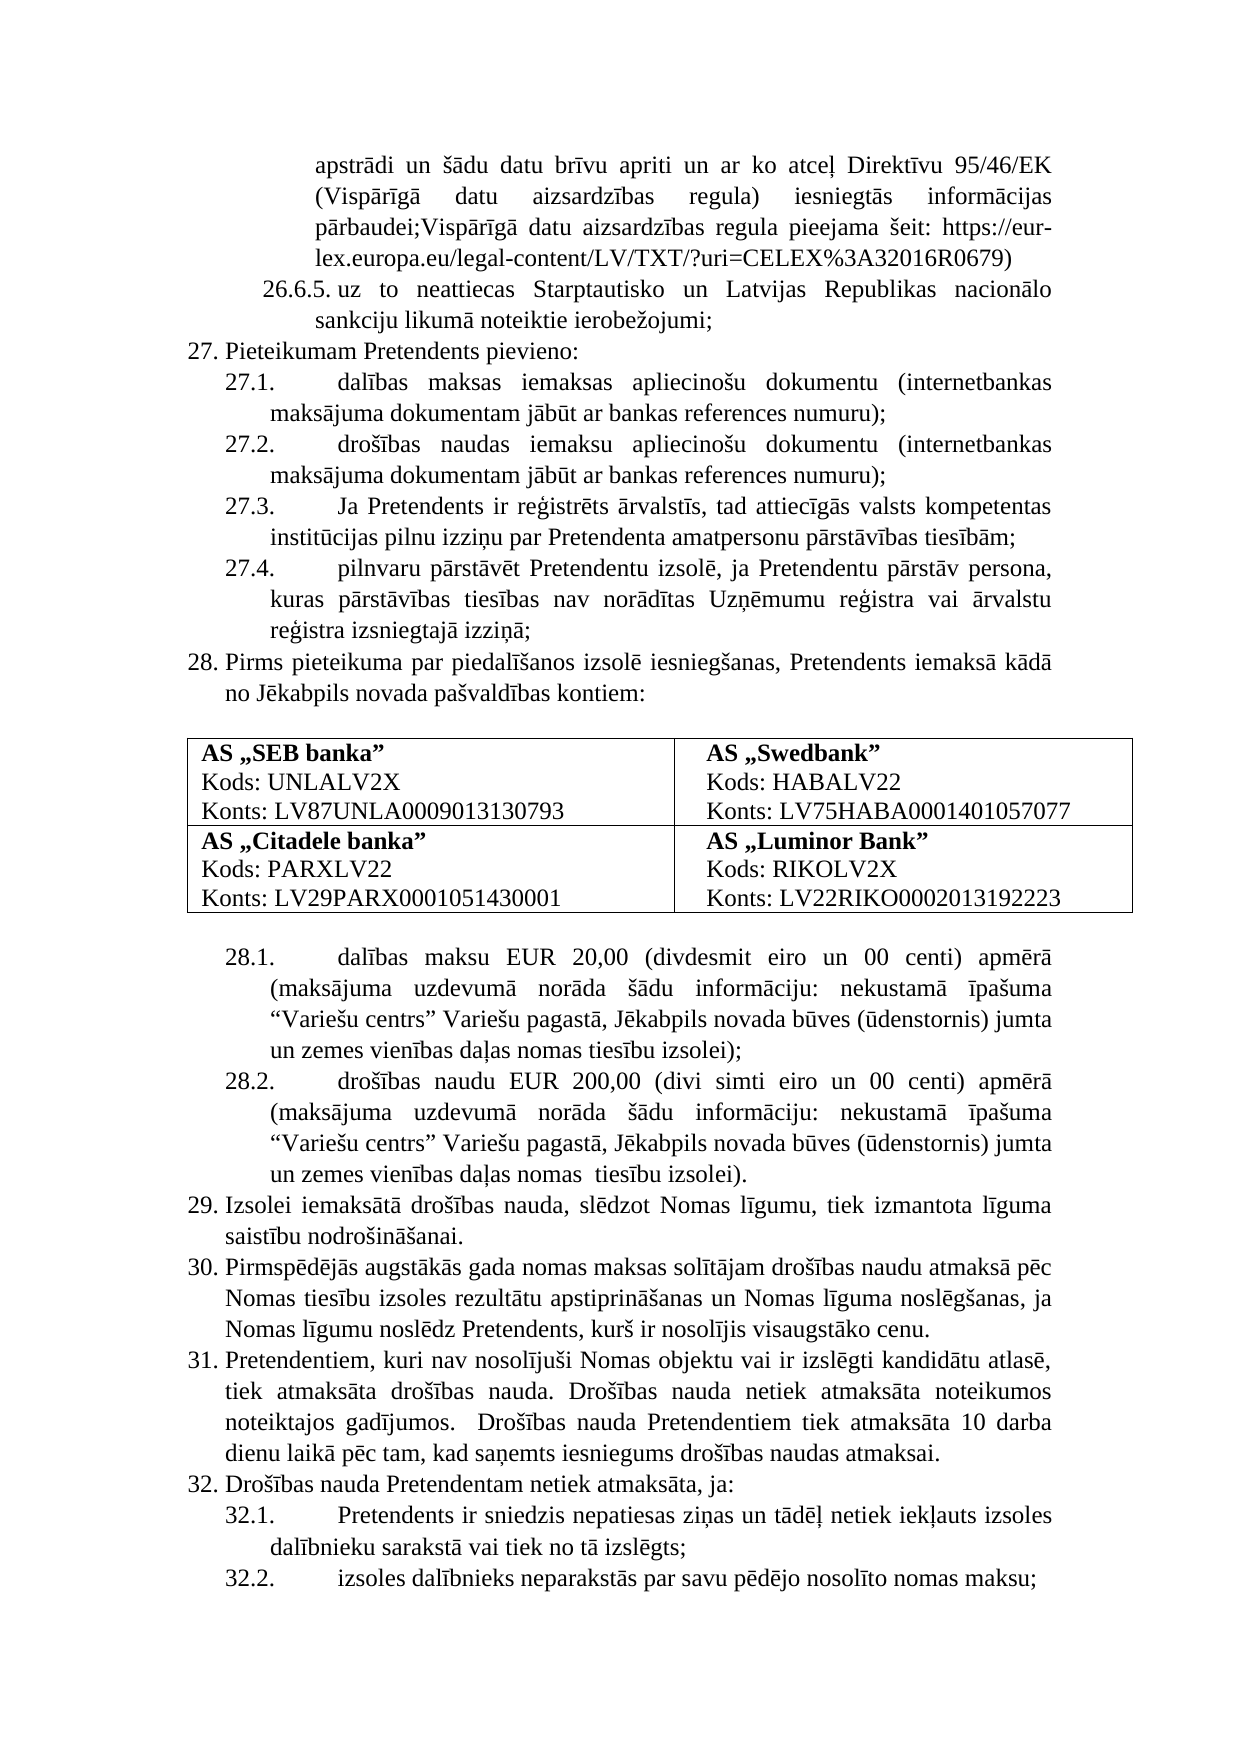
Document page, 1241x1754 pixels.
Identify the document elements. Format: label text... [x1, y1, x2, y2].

table_header AS „Swedbank” Kods: HABALV22 Konts: LV75HABA0001401057077 [675, 739, 1132, 825]
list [262, 150, 1053, 272]
list Izsolei iemaksātā drošības nauda, slēdzot Nomas līgumu, tiek izmantota līguma saistību nodrošināšanai. [187, 1190, 1053, 1250]
list dalības maksas iemaksas apliecinošu dokumentu (internetbankas maksājuma dokumentam jābūt ar bankas references numuru); [225, 367, 1053, 427]
table_cell AS „Luminor Bank” Kods: RIKOLV2X Konts: LV22RIKO0002013192223 [675, 826, 1132, 912]
list Pieteikumam Pretendents pievieno: [187, 336, 1053, 365]
list Ja Pretendents ir reģistrēts ārvalstīs, tad attiecīgās valsts kompetentas institūcijas pilnu izziņu par Pretendenta amatpersonu pārstāvības tiesībām; [225, 491, 1053, 551]
list Pretendents ir sniedzis nepatiesas ziņas un tādēļ netiek iekļauts izsoles dalībnieku sarakstā vai tiek no tā izslēgts; [225, 1501, 1053, 1560]
list izsoles dalībnieks neparakstās par savu pēdējo nosolīto nomas maksu; [225, 1563, 1053, 1591]
list drošības naudas iemaksu apliecinošu dokumentu (internetbankas maksājuma dokumentam jābūt ar bankas references numuru); [225, 429, 1053, 489]
list Pirmspēdējās augstākās gada nomas maksas solītājam drošības naudu atmaksā pēc Nomas tiesību izsoles rezultātu apstiprināšanas un Nomas līguma noslēgšanas, ja Nomas līgumu noslēdz Pretendents, kurš ir nosolījis visaugstāko cenu. [187, 1252, 1053, 1343]
list Pretendentiem, kuri nav nosolījuši Nomas objektu vai ir izslēgti kandidātu atlasē, tiek atmaksāta drošības nauda. Drošības nauda netiek atmaksāta noteikumos noteiktajos gadījumos. Drošības nauda Pretendentiem tiek atmaksāta 10 darba dienu laikā pēc tam, kad saņemts iesniegums drošības naudas atmaksai. [187, 1345, 1053, 1467]
list dalības maksu EUR 20,00 (divdesmit eiro un 00 centi) apmērā (maksājuma uzdevumā norāda šādu informāciju: nekustamā īpašuma “Variešu centrs” Variešu pagastā, Jēkabpils novada būves (ūdenstornis) jumta un zemes vienības daļas nomas tiesību izsolei); [225, 942, 1053, 1064]
table_cell AS „Citadele banka” Kods: PARXLV22 Konts: LV29PARX0001051430001 [188, 826, 674, 912]
table_header AS „SEB banka” Kods: UNLALV2X Konts: LV87UNLA0009013130793 [188, 739, 674, 825]
list uz to neattiecas Starptautisko un Latvijas Republikas nacionālo sankciju likumā noteiktie ierobežojumi; [262, 274, 1053, 334]
list Pirms pieteikuma par piedalīšanos izsolē iesniegšanas, Pretendents iemaksā kādā no Jēkabpils novada pašvaldības kontiem: [187, 647, 1053, 706]
list pilnvaru pārstāvēt Pretendentu izsolē, ja Pretendentu pārstāv persona, kuras pārstāvības tiesības nav norādītas Uzņēmumu reģistra vai ārvalstu reģistra izsniegtajā izziņā; [225, 553, 1053, 644]
list drošības naudu EUR 200,00 (divi simti eiro un 00 centi) apmērā (maksājuma uzdevumā norāda šādu informāciju: nekustamā īpašuma “Variešu centrs” Variešu pagastā, Jēkabpils novada būves (ūdenstornis) jumta un zemes vienības daļas nomas tiesību izsolei). [225, 1066, 1053, 1188]
list Drošības nauda Pretendentam netiek atmaksāta, ja: [187, 1469, 1053, 1498]
